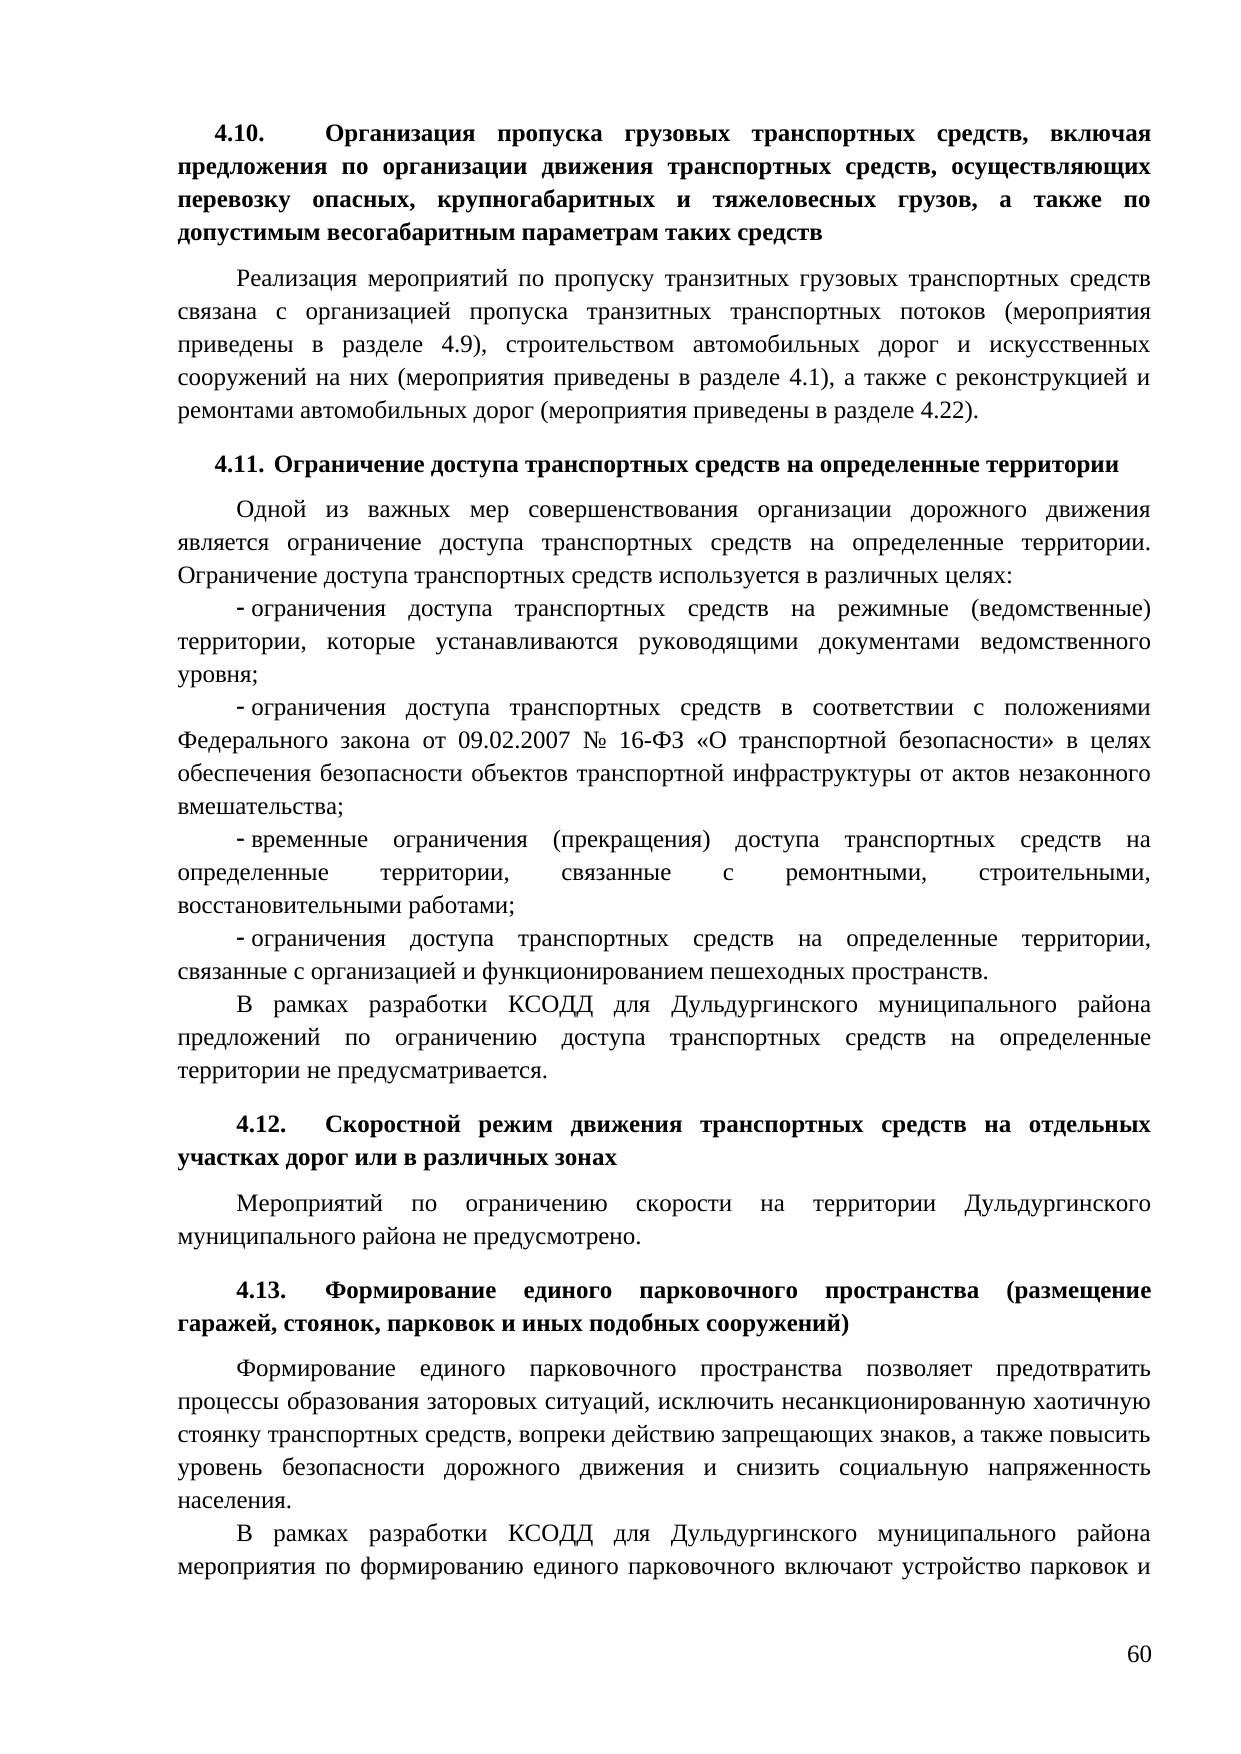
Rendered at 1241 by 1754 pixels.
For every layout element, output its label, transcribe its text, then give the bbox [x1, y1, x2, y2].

text Формирование единого парковочного пространства позволяет предотвратить процессы образования заторовых ситуаций, исключить несанкционированную хаотичную стоянку транспортных средств, вопреки действию запрещающих знаков, а также повысить уровень безопасности дорожного движения и снизить социальную напряженность населения. [177, 1353, 1152, 1514]
list ограничения доступа транспортных средств на определенные территории, связанные с организацией и функционированием пешеходных пространств. [177, 923, 1152, 985]
list ограничения доступа транспортных средств на режимные (ведомственные) территории, которые устанавливаются руководящими документами ведомственного уровня; [177, 593, 1152, 688]
list временные ограничения (прекращения) доступа транспортных средств на определенные территории, связанные с ремонтными, строительными, восстановительными работами; [177, 824, 1152, 919]
text Одной из важных мер совершенствования организации дорожного движения является ограничение доступа транспортных средств на определенные территории. Ограничение доступа транспортных средств используется в различных целях: [177, 494, 1152, 589]
text Мероприятий по ограничению скорости на территории Дульдургинского муниципального района не предусмотрено. [177, 1188, 1152, 1250]
subtitle Скоростной режим движения транспортных средств на отдельных участках дорог или в различных зонах [177, 1109, 1152, 1171]
subtitle Ограничение доступа транспортных средств на определенные территории [214, 449, 1152, 477]
subtitle Формирование единого парковочного пространства (размещение гаражей, стоянок, парковок и иных подобных сооружений) [177, 1275, 1152, 1337]
text В рамках разработки КСОДД для Дульдургинского муниципального района предложений по ограничению доступа транспортных средств на определенные территории не предусматривается. [177, 989, 1152, 1084]
list ограничения доступа транспортных средств в соответствии с положениями Федерального закона от 09.02.2007 № 16-ФЗ «О транспортной безопасности» в целях обеспечения безопасности объектов транспортной инфраструктуры от актов незаконного вмешательства; [177, 692, 1152, 820]
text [177, 1518, 1152, 1580]
subtitle Организация пропуска грузовых транспортных средств, включая предложения по организации движения транспортных средств, осуществляющих перевозку опасных, крупногабаритных и тяжеловесных грузов, а также по допустимым весогабаритным параметрам таких средств [177, 118, 1152, 246]
text Реализация мероприятий по пропуску транзитных грузовых транспортных средств связана с организацией пропуска транзитных транспортных потоков (мероприятия приведены в разделе 4.9), строительством автомобильных дорог и искусственных сооружений на них (мероприятия приведены в разделе 4.1), а также с реконструкцией и ремонтами автомобильных дорог (мероприятия приведены в разделе 4.22). [177, 263, 1152, 423]
